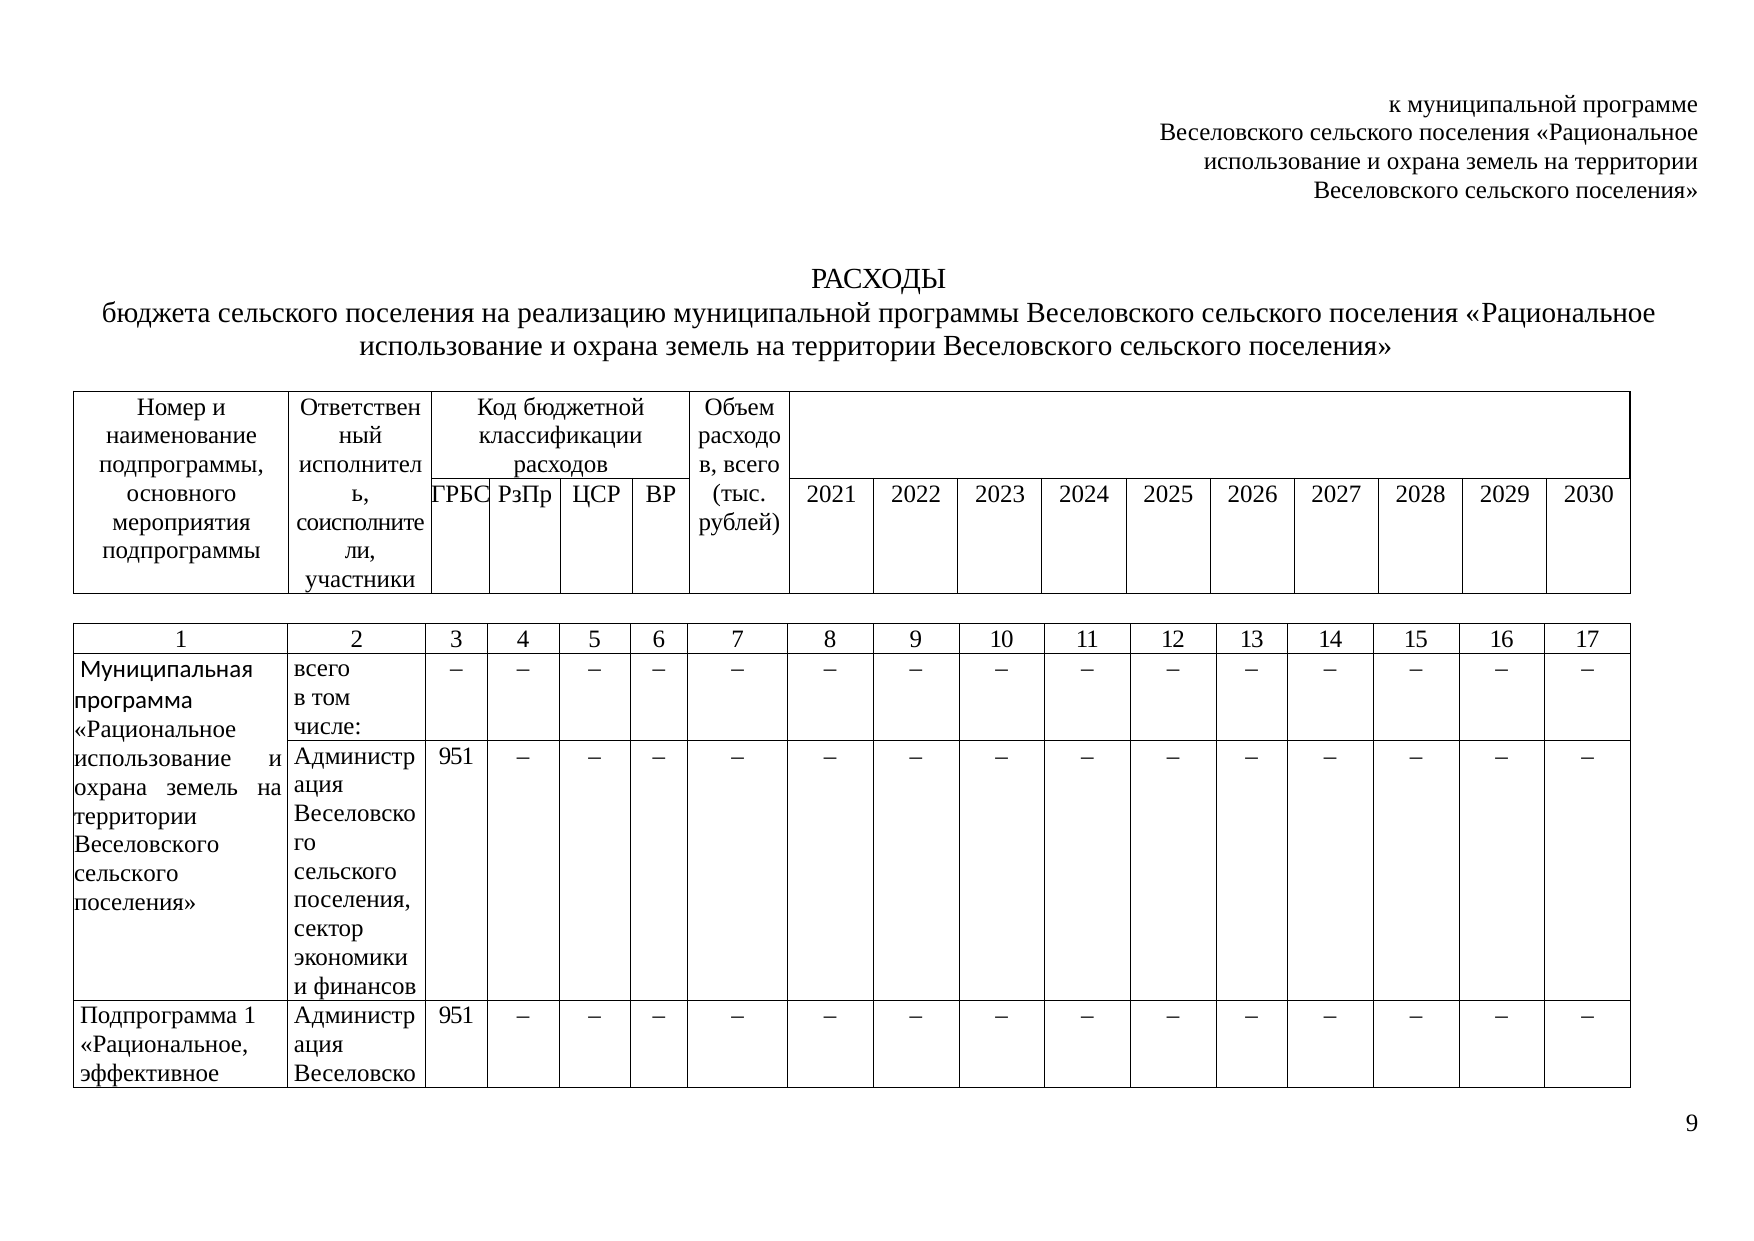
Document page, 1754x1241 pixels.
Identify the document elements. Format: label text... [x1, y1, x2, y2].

table_cell – [560, 741, 630, 999]
table_cell – [1374, 654, 1459, 740]
table_cell – [560, 1001, 630, 1087]
table_cell – [874, 741, 959, 999]
table_header 4 [488, 624, 559, 652]
table_cell – [426, 654, 487, 740]
table_header 10 [960, 624, 1044, 652]
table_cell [288, 1001, 425, 1087]
table_cell 951 [426, 1001, 487, 1087]
table_cell 2021 [790, 479, 873, 593]
table_header Объем расходов, всего (тыс. рублей) [690, 392, 789, 593]
table_cell – [1045, 741, 1130, 999]
table_cell – [631, 741, 687, 999]
table_cell – [1288, 654, 1373, 740]
table_cell 2025 [1127, 479, 1210, 593]
table_cell – [1460, 741, 1544, 999]
table_cell – [960, 741, 1044, 999]
table_cell – [1217, 1001, 1287, 1087]
table_cell – [1217, 741, 1287, 999]
table_header 16 [1460, 624, 1544, 652]
table_cell 2022 [874, 479, 957, 593]
table_cell – [1460, 654, 1544, 740]
table_cell – [1545, 654, 1630, 740]
text бюджета сельского поселения на реализацию муниципальной программы Веселовского сельского поселения «Рациональное использование и охрана земель на территории Веселовского сельского поселения» [53, 295, 1698, 362]
table_header 3 [426, 624, 487, 652]
table_cell – [960, 654, 1044, 740]
table_cell – [488, 1001, 559, 1087]
table_cell – [1045, 654, 1130, 740]
table_cell – [1545, 741, 1630, 999]
table_cell – [874, 1001, 959, 1087]
table_cell 2023 [958, 479, 1041, 593]
table_cell Администрация Веселовского сельского поселения, сектор экономики и финансов [288, 741, 425, 999]
text РАСХОДЫ [59, 261, 1698, 295]
table_cell – [488, 654, 559, 740]
table_cell – [1131, 741, 1216, 999]
table_cell – [688, 1001, 787, 1087]
table_cell – [688, 654, 787, 740]
table_header 2 [288, 624, 425, 652]
table_cell – [960, 1001, 1044, 1087]
table_header Номер и наименование подпрограммы, основного мероприятия подпрограммы [74, 392, 288, 593]
table_cell 2024 [1042, 479, 1126, 593]
table_header 8 [788, 624, 873, 652]
table_header 7 [688, 624, 787, 652]
table_cell – [1131, 654, 1216, 740]
table_cell – [788, 1001, 873, 1087]
table_header 6 [631, 624, 687, 652]
table_cell Муниципальная программа «Рациональное использование и охрана земель на территории Веселовского сельского поселения» [74, 654, 287, 999]
table_cell – [631, 654, 687, 740]
table_header Код бюджетной классификации расходов [432, 392, 689, 478]
table_cell 2027 [1295, 479, 1378, 593]
table_cell всего в том числе: [288, 654, 425, 740]
table_cell 2026 [1211, 479, 1294, 593]
table_cell – [1217, 654, 1287, 740]
table_header 12 [1131, 624, 1216, 652]
text Веселовского сельского поселения «Рациональное использование и охрана земель на территории Веселовского сельского поселения» [1078, 117, 1698, 204]
table_cell ВР [633, 479, 689, 593]
table_header 11 [1045, 624, 1130, 652]
table_cell – [788, 741, 873, 999]
table_header 17 [1545, 624, 1630, 652]
table_header 13 [1217, 624, 1287, 652]
table_cell – [688, 741, 787, 999]
table_header Ответственный исполнитель, соисполнители, участники [289, 392, 431, 593]
table_cell – [788, 654, 873, 740]
table_cell ГРБС [432, 479, 489, 593]
table_cell 2029 [1463, 479, 1546, 593]
table_cell – [1374, 741, 1459, 999]
table_cell – [1288, 1001, 1373, 1087]
text к муниципальной программе [1078, 89, 1698, 117]
table_header [790, 392, 1629, 478]
table_cell 2030 [1547, 479, 1630, 593]
table_cell – [1374, 1001, 1459, 1087]
table_header 5 [560, 624, 630, 652]
table_cell – [1131, 1001, 1216, 1087]
table_cell – [488, 741, 559, 999]
table_cell – [560, 654, 630, 740]
table_cell – [1545, 1001, 1630, 1087]
table_cell 951 [426, 741, 487, 999]
table_cell ЦСР [561, 479, 632, 593]
table_header 1 [74, 624, 287, 652]
table_cell – [1460, 1001, 1544, 1087]
table_cell 2028 [1379, 479, 1462, 593]
table_cell – [1288, 741, 1373, 999]
table_header 14 [1288, 624, 1373, 652]
table_cell – [874, 654, 959, 740]
table_header 15 [1374, 624, 1459, 652]
table_cell – [1045, 1001, 1130, 1087]
table_header 9 [874, 624, 959, 652]
table_cell РзПр [490, 479, 560, 593]
table_cell – [631, 1001, 687, 1087]
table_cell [74, 1001, 287, 1087]
